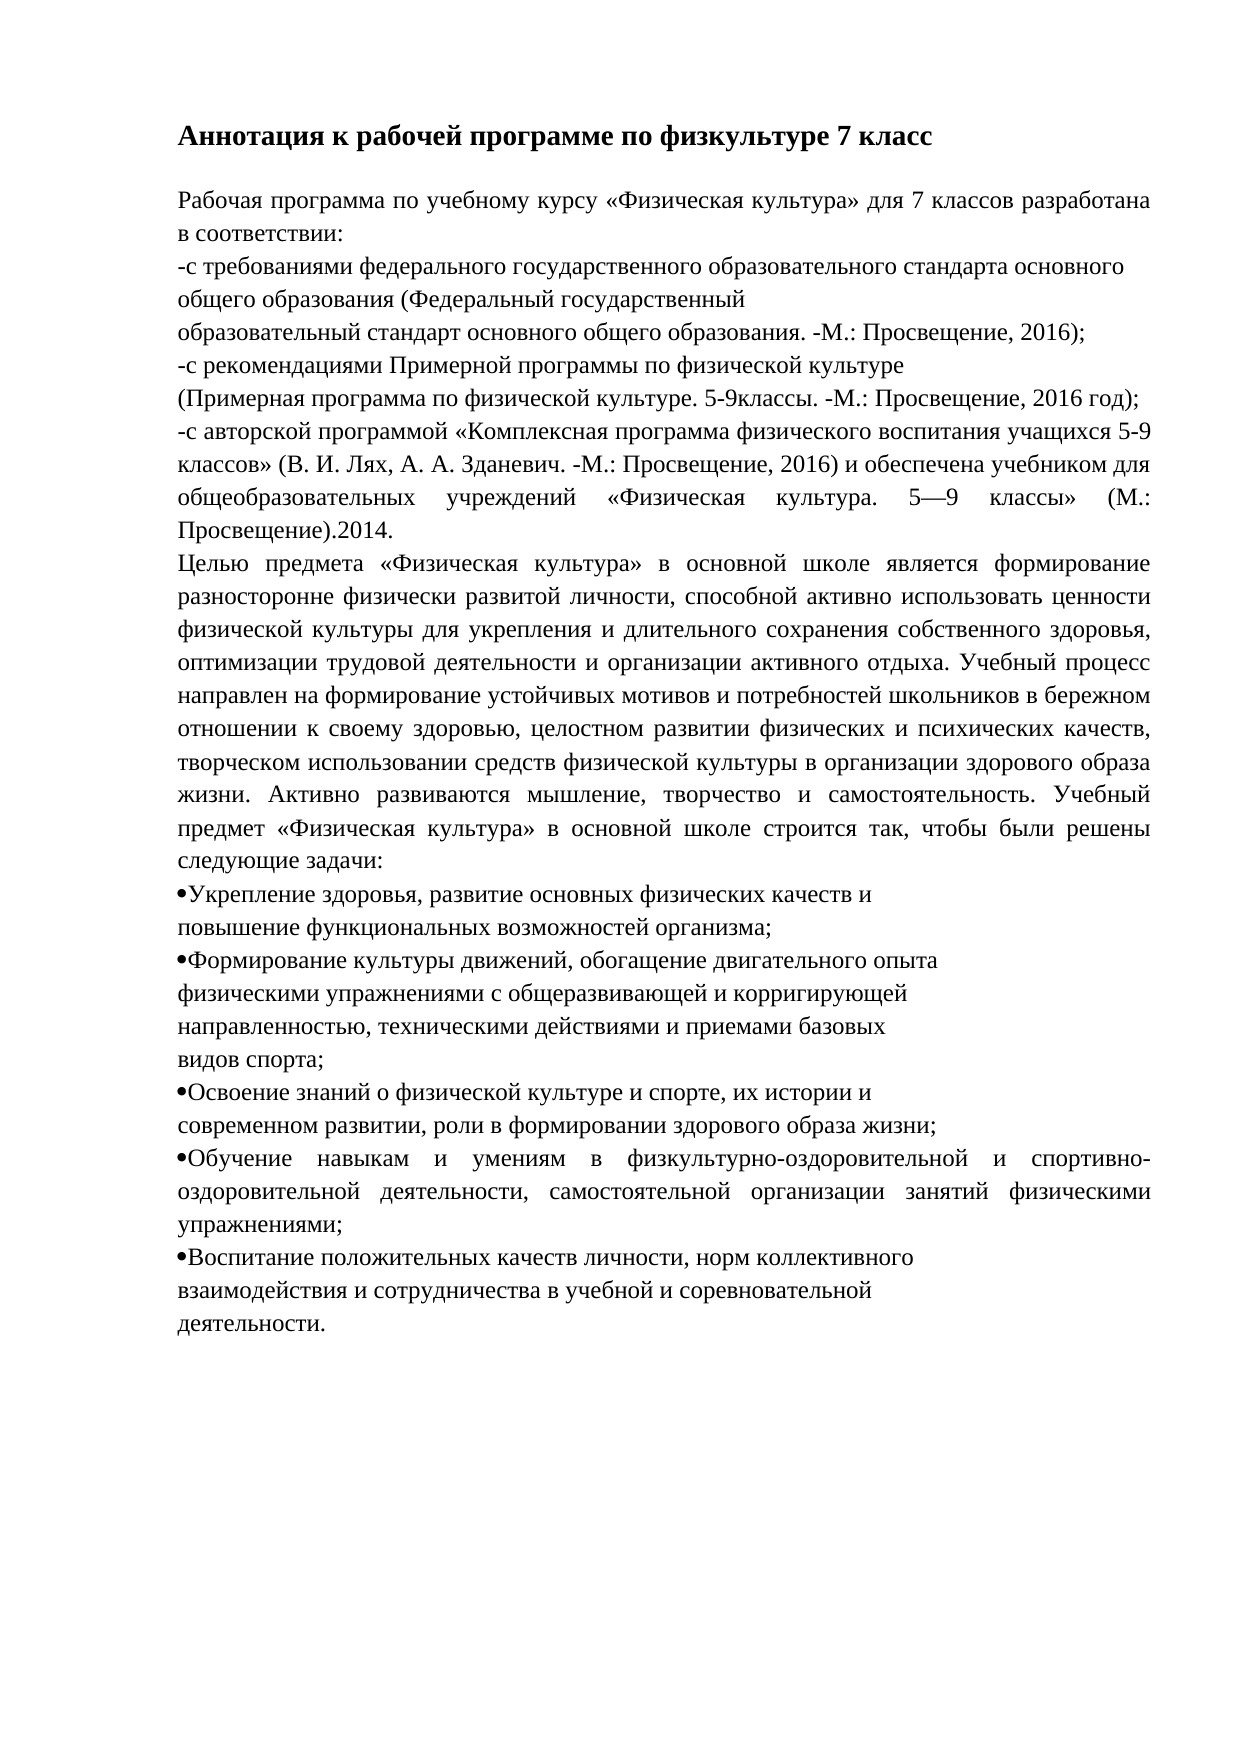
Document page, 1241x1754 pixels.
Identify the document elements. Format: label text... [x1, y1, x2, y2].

text видов спорта; [177, 1044, 1152, 1072]
text общего образования (Федеральный государственный [177, 284, 1152, 313]
text -с авторской программой «Комплексная программа физического воспитания учащихся 5-9 классов» (В. И. Лях, А. А. Зданевич. -М.: Просвещение, 2016) и обеспечена учебником для общеобразовательных учреждений «Физическая культура. 5—9 классы» (М.: Просвещение).2014. [177, 416, 1152, 544]
text образовательный стандарт основного общего образования. -М.: Просвещение, 2016); [177, 317, 1152, 346]
text Формирование культуры движений, обогащение двигательного опыта [177, 945, 1152, 973]
text Обучение навыкам и умениям в физкультурно-оздоровительной и спортивно-оздоровительной деятельности, самостоятельной организации занятий физическими упражнениями; [177, 1143, 1152, 1238]
text Целью предмета «Физическая культура» в основной школе является формирование разносторонне физически развитой личности, способной активно использовать ценности физической культуры для укрепления и длительного сохранения собственного здоровья, оптимизации трудовой деятельности и организации активного отдыха. Учебный процесс направлен на формирование устойчивых мотивов и потребностей школьников в бережном отношении к своему здоровью, целостном развитии физических и психических качеств, творческом использовании средств физической культуры в организации здорового образа жизни. Активно развиваются мышление, творчество и самостоятельность. Учебный предмет «Физическая культура» в основной школе строится так, чтобы были решены следующие задачи: [177, 548, 1152, 874]
text -с требованиями федерального государственного образовательного стандарта основного [177, 251, 1152, 280]
text современном развитии, роли в формировании здорового образа жизни; [177, 1110, 1152, 1138]
text Освоение знаний о физической культуре и спорте, их истории и [177, 1077, 1152, 1106]
text -с рекомендациями Примерной программы по физической культуре [177, 350, 1152, 379]
text взаимодействия и сотрудничества в учебной и соревновательной [177, 1275, 1152, 1304]
text деятельности. [177, 1308, 1152, 1337]
text физическими упражнениями с общеразвивающей и корригирующей [177, 978, 1152, 1006]
text Рабочая программа по учебному курсу «Физическая культура» для 7 классов разработана в соответствии: [177, 185, 1152, 247]
text Воспитание положительных качеств личности, норм коллективного [177, 1242, 1152, 1271]
text (Примерная программа по физической культуре. 5-9классы. -М.: Просвещение, 2016 год); [177, 383, 1152, 412]
text Укрепление здоровья, развитие основных физических качеств и [177, 879, 1152, 907]
text повышение функциональных возможностей организма; [177, 912, 1152, 940]
text Аннотация к рабочей программе по физкультуре 7 класс [177, 118, 1152, 152]
text направленностью, техническими действиями и приемами базовых [177, 1011, 1152, 1039]
